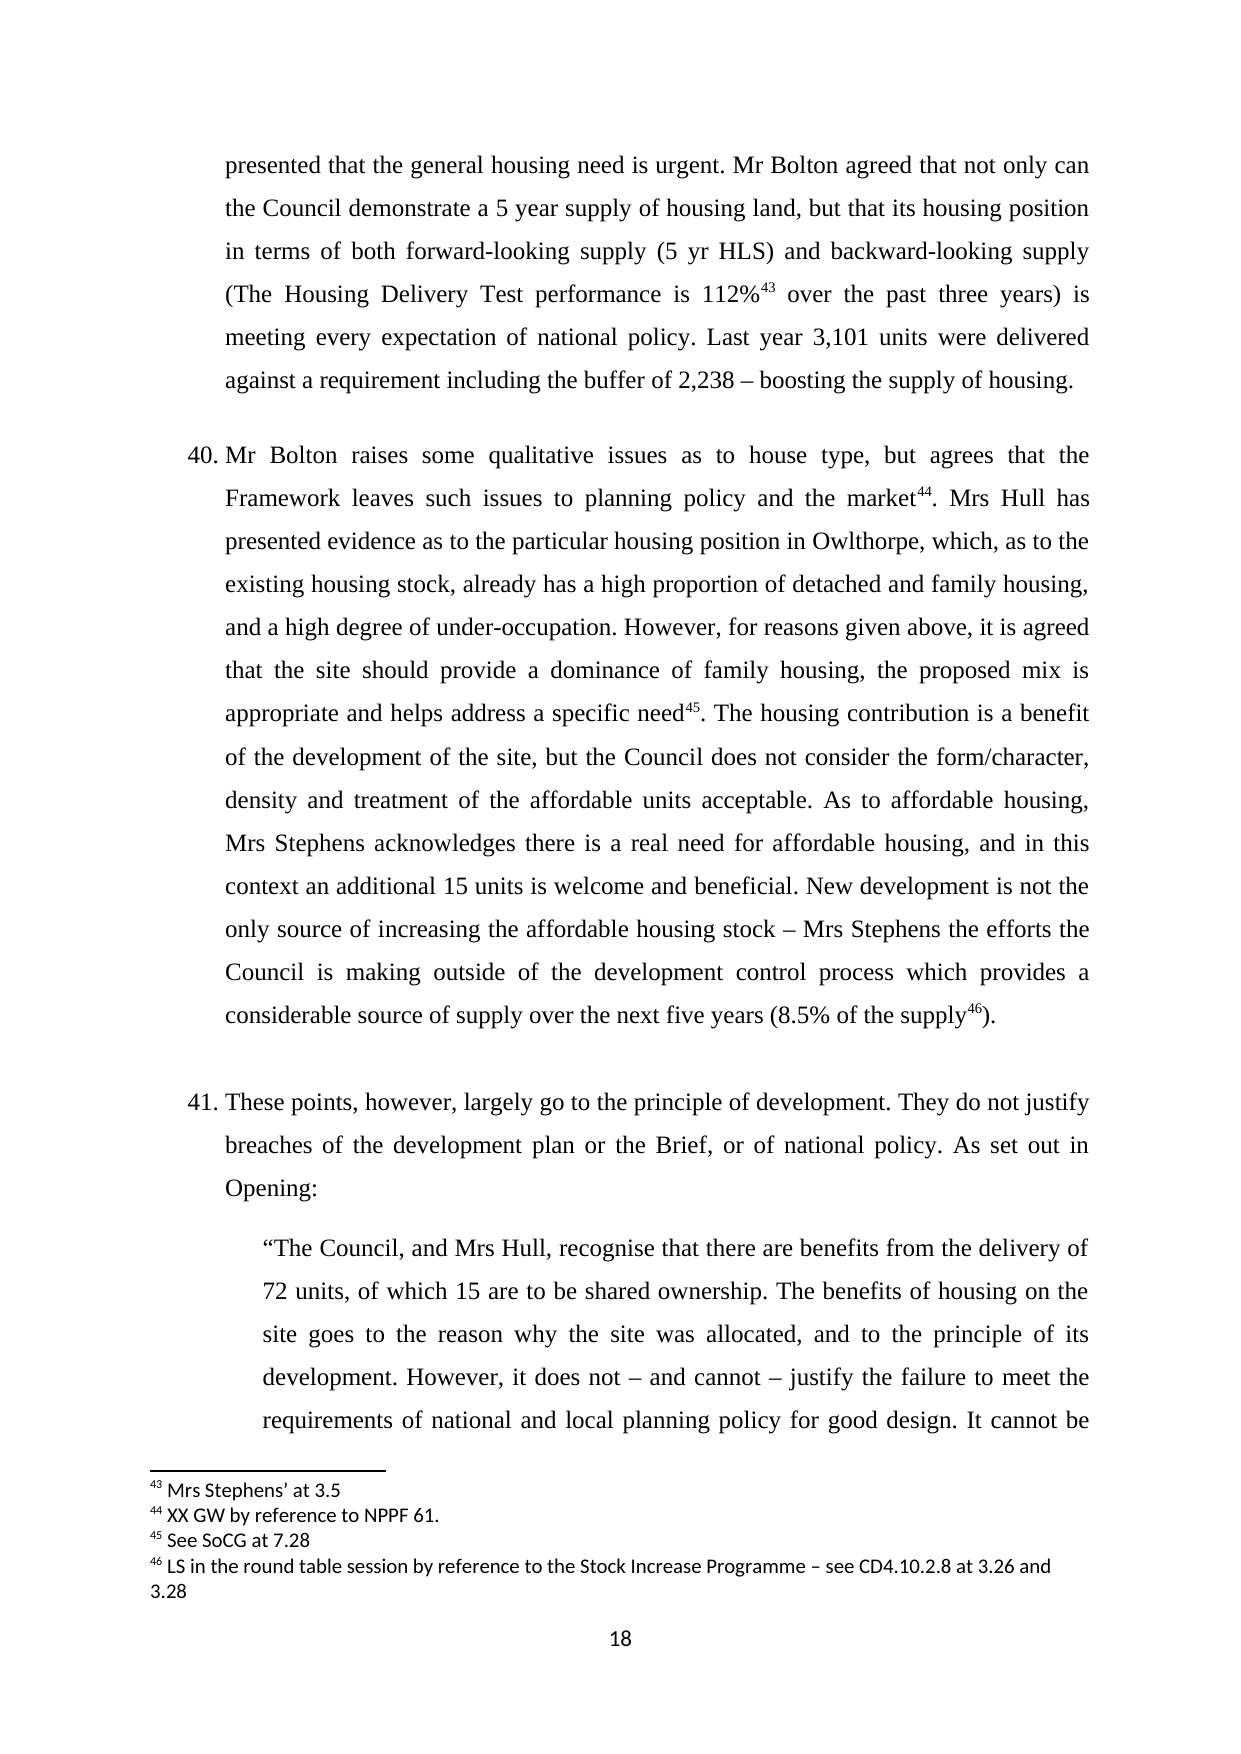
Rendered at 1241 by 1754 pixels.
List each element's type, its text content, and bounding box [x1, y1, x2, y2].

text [262, 1233, 1090, 1434]
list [187, 150, 1090, 394]
list Mr Bolton raises some qualitative issues as to house type, but agrees that the Framework leaves such issues to planning policy and the market. Mrs Hull has presented evidence as to the particular housing position in Owlthorpe, which, as to the existing housing stock, already has a high proportion of detached and family housing, and a high degree of under-occupation. However, for reasons given above, it is agreed that the site should provide a dominance of family housing, the proposed mix is appropriate and helps address a specific need. The housing contribution is a benefit of the development of the site, but the Council does not consider the form/character, density and treatment of the affordable units acceptable. As to affordable housing, Mrs Stephens acknowledges there is a real need for affordable housing, and in this context an additional 15 units is welcome and beneficial. New development is not the only source of increasing the affordable housing stock – Mrs Stephens the efforts the Council is making outside of the development control process which provides a considerable source of supply over the next five years (8.5% of the supply). [187, 440, 1090, 1029]
list These points, however, largely go to the principle of development. They do not justify breaches of the development plan or the Brief, or of national policy. As set out in Opening: [187, 1087, 1090, 1202]
